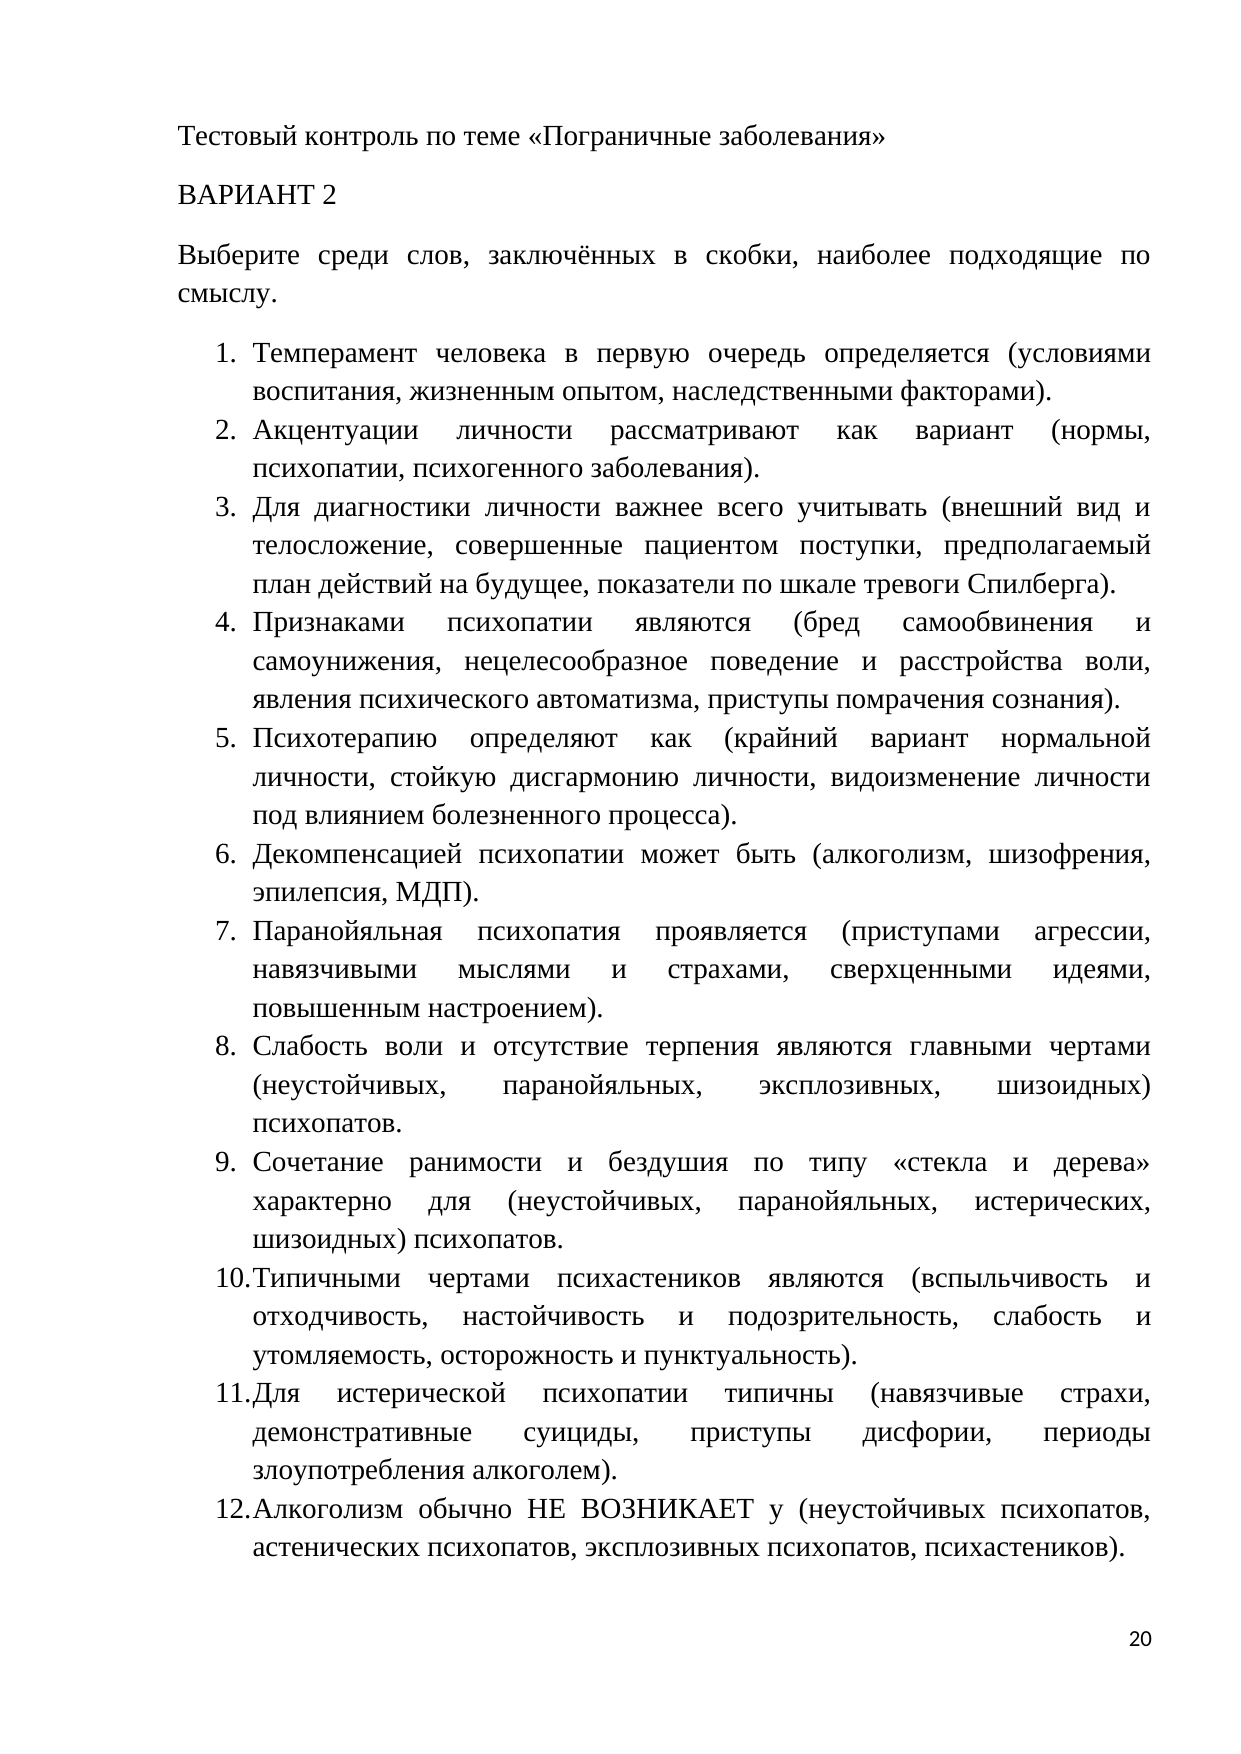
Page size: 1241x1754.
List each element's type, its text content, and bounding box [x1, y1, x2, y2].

list Типичными чертами психастеников являются (вспыльчивость и отходчивость, настойчивость и подозрительность, слабость и утомляемость, осторожность и пунктуальность). [215, 1260, 1152, 1370]
text Тестовый контроль по теме «Пограничные заболевания» [177, 118, 1152, 152]
text ВАРИАНТ 2 [177, 177, 1152, 211]
list Психотерапию определяют как (крайний вариант нормальной личности, стойкую дисгармонию личности, видоизменение личности под влиянием болезненного процесса). [215, 720, 1152, 831]
list Темперамент человека в первую очередь определяется (условиями воспитания, жизненным опытом, наследственными факторами). [215, 335, 1152, 407]
list Сочетание ранимости и бездушия по типу «стекла и дерева» характерно для (неустойчивых, паранойяльных, истерических, шизоидных) психопатов. [215, 1144, 1152, 1255]
list Признаками психопатии являются (бред самообвинения и самоунижения, нецелесообразное поведение и расстройства воли, явления психического автоматизма, приступы помрачения сознания). [215, 604, 1152, 715]
list Для истерической психопатии типичны (навязчивые страхи, демонстративные суициды, приступы дисфории, периоды злоупотребления алкоголем). [215, 1375, 1152, 1486]
text Выберите среди слов, заключённых в скобки, наиболее подходящие по смыслу. [177, 237, 1152, 309]
list Декомпенсацией психопатии может быть (алкоголизм, шизофрения, эпилепсия, МДП). [215, 836, 1152, 908]
list Акцентуации личности рассматривают как вариант (нормы, психопатии, психогенного заболевания). [215, 412, 1152, 484]
list Паранойяльная психопатия проявляется (приступами агрессии, навязчивыми мыслями и страхами, сверхценными идеями, повышенным настроением). [215, 913, 1152, 1023]
list Алкоголизм обычно НЕ ВОЗНИКАЕТ у (неустойчивых психопатов, астенических психопатов, эксплозивных психопатов, психастеников). [215, 1491, 1152, 1563]
list Слабость воли и отсутствие терпения являются главными чертами (неустойчивых, паранойяльных, эксплозивных, шизоидных) психопатов. [215, 1028, 1152, 1139]
list Для диагностики личности важнее всего учитывать (внешний вид и телосложение, совершенные пациентом поступки, предполагаемый план действий на будущее, показатели по шкале тревоги Спилберга). [215, 489, 1152, 599]
